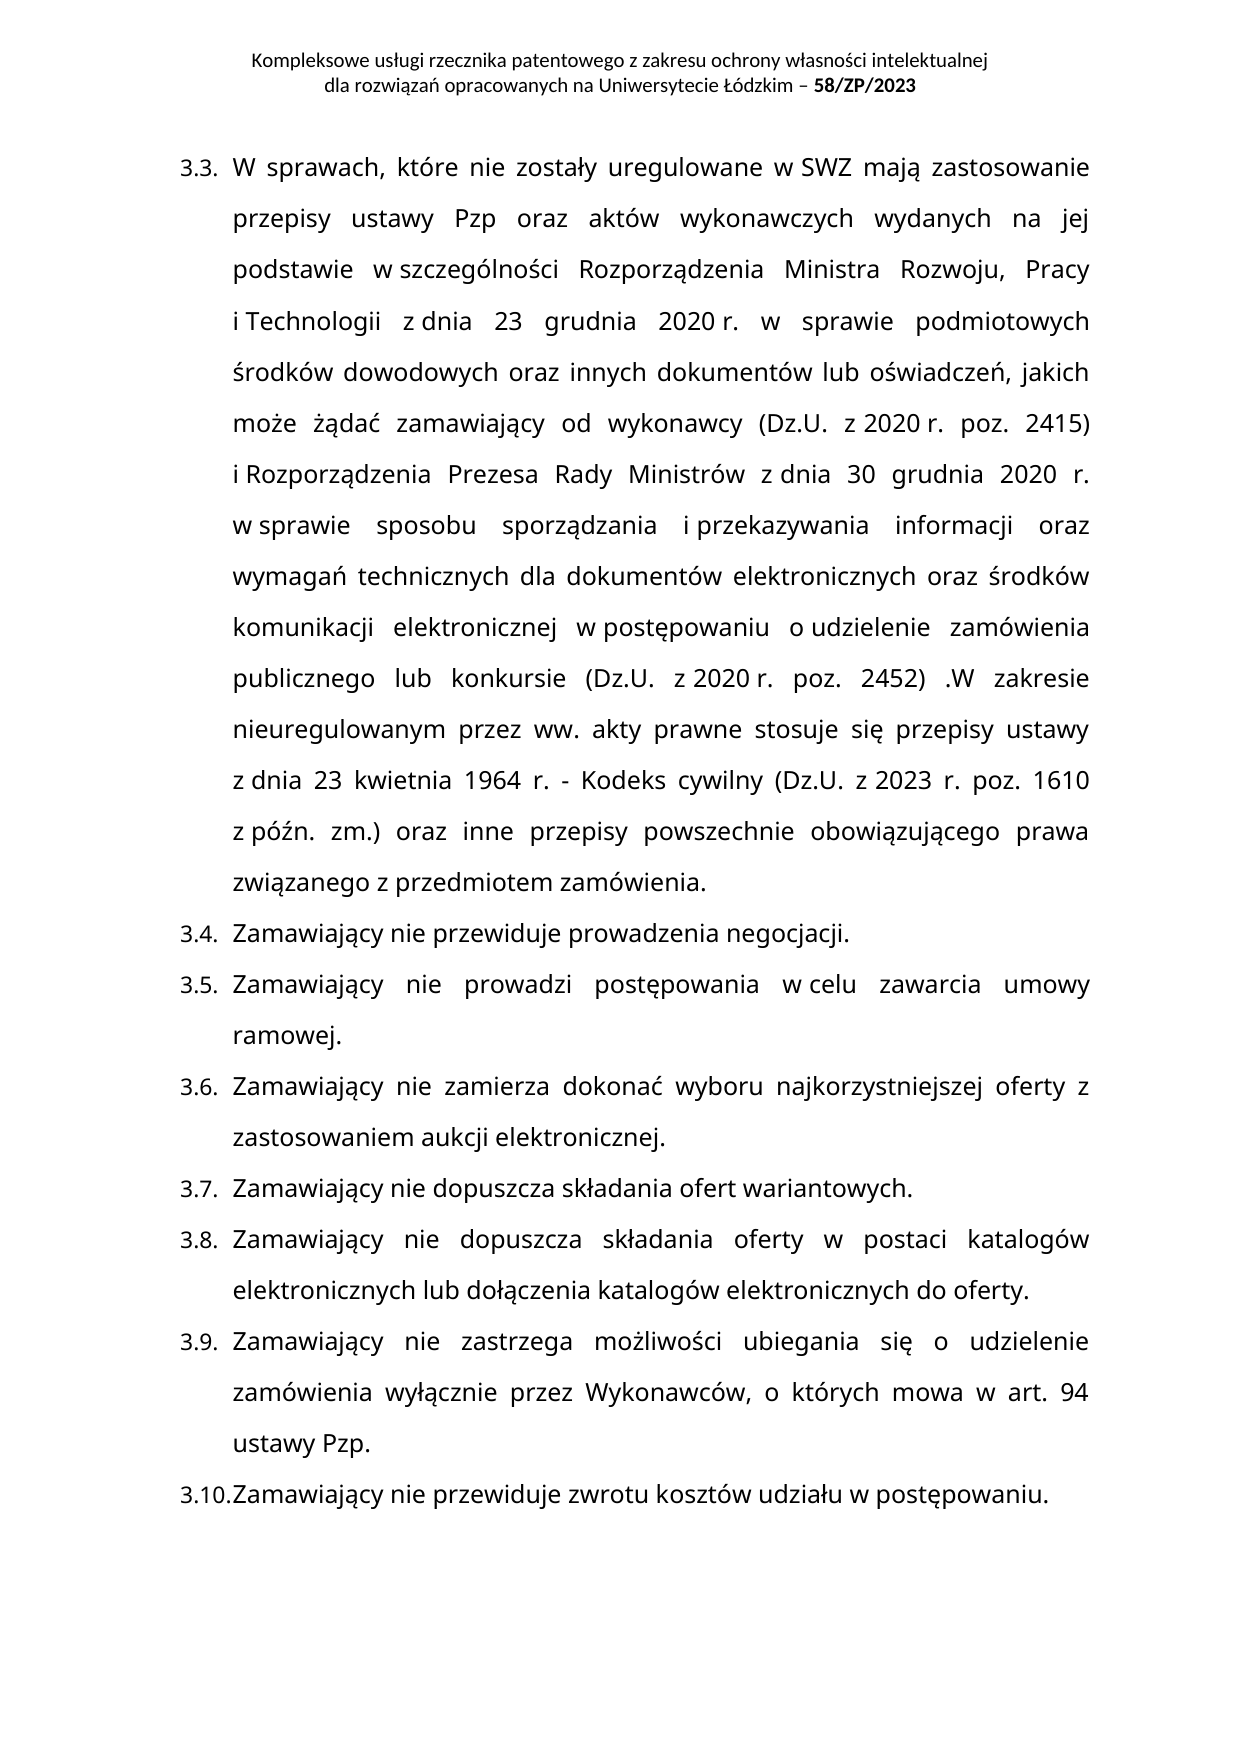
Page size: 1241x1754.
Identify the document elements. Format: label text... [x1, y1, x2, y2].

list Zamawiający nie dopuszcza składania oferty w postaci katalogów elektronicznych lub dołączenia katalogów elektronicznych do oferty. [180, 1222, 1090, 1307]
list Zamawiający nie dopuszcza składania ofert wariantowych. [180, 1171, 1090, 1205]
list Zamawiający nie przewiduje zwrotu kosztów udziału w postępowaniu. [180, 1477, 1090, 1511]
list W sprawach, które nie zostały uregulowane w SWZ mają zastosowanie przepisy ustawy Pzp oraz aktów wykonawczych wydanych na jej podstawie w szczególności Rozporządzenia Ministra Rozwoju, Pracy i Technologii z dnia 23 grudnia 2020 r. w sprawie podmiotowych środków dowodowych oraz innych dokumentów lub oświadczeń, jakich może żądać zamawiający od wykonawcy (Dz.U. z 2020 r. poz. 2415) i Rozporządzenia Prezesa Rady Ministrów z dnia 30 grudnia 2020 r. w sprawie sposobu sporządzania i przekazywania informacji oraz wymagań technicznych dla dokumentów elektronicznych oraz środków komunikacji elektronicznej w postępowaniu o udzielenie zamówienia publicznego lub konkursie (Dz.U. z 2020 r. poz. 2452) .W zakresie nieuregulowanym przez ww. akty prawne stosuje się przepisy ustawy z dnia 23 kwietnia 1964 r. - Kodeks cywilny (Dz.U. z 2023 r. poz. 1610 z późn. zm.) oraz inne przepisy powszechnie obowiązującego prawa związanego z przedmiotem zamówienia. [180, 150, 1090, 899]
list Zamawiający nie prowadzi postępowania w celu zawarcia umowy ramowej. [180, 967, 1090, 1052]
list Zamawiający nie zastrzega możliwości ubiegania się o udzielenie zamówienia wyłącznie przez Wykonawców, o których mowa w art. 94 ustawy Pzp. [180, 1324, 1090, 1460]
list Zamawiający nie zamierza dokonać wyboru najkorzystniejszej oferty z zastosowaniem aukcji elektronicznej. [180, 1069, 1090, 1154]
list Zamawiający nie przewiduje prowadzenia negocjacji. [180, 916, 1090, 950]
